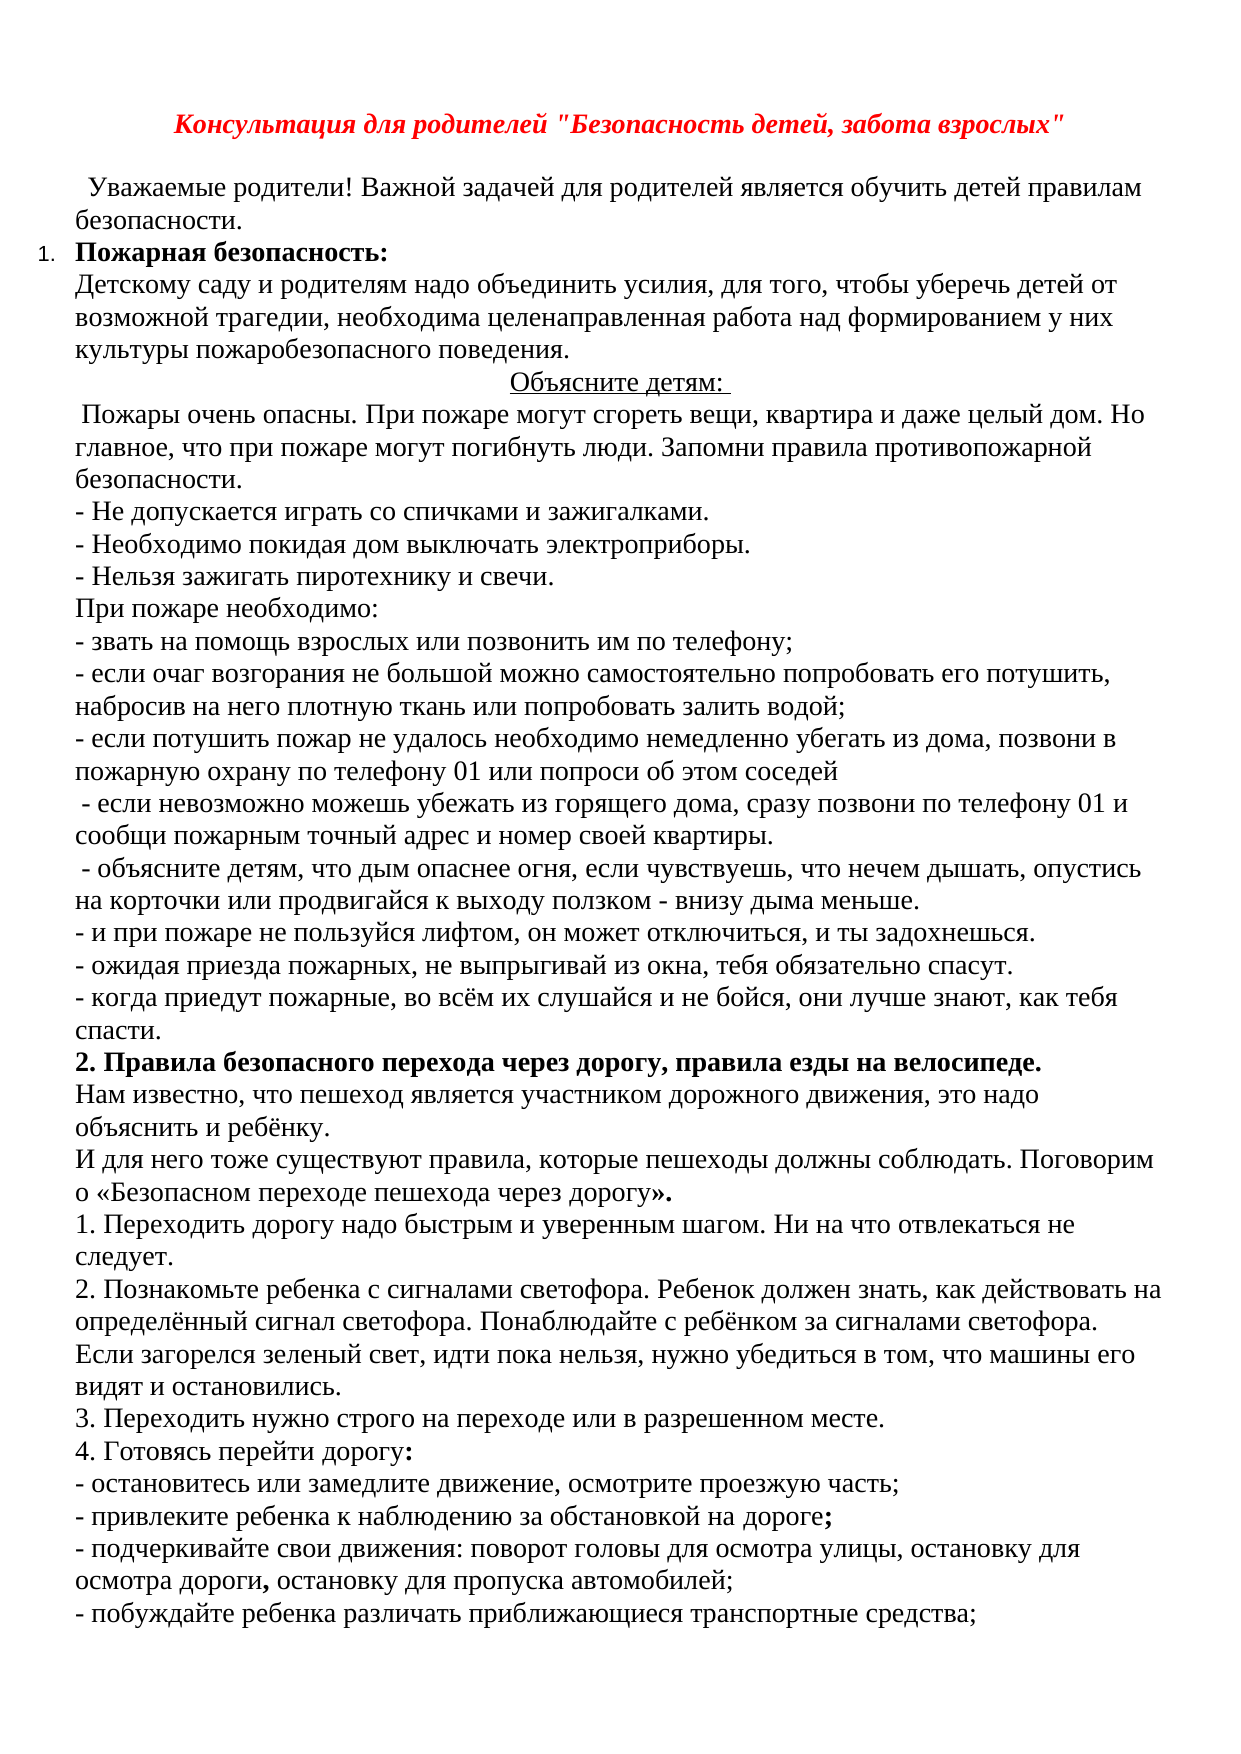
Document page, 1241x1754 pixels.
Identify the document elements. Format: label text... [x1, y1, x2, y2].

text - привлеките ребенка к наблюдению за обстановкой на дороге; [75, 1499, 1165, 1531]
text - остановитесь или замедлите движение, осмотрите проезжую часть; [75, 1466, 1165, 1499]
text - если очаг возгорания не большой можно самостоятельно попробовать его потушить, набросив на него плотную ткань или попробовать залить водой; [75, 656, 1165, 721]
text - если потушить пожар не удалось необходимо немедленно убегать из дома, позвони в пожарную охрану по телефону 01 или попроси об этом соседей [75, 721, 1165, 786]
text - Необходимо покидая дом выключать электроприборы. [75, 527, 1165, 559]
text Уважаемые родители! Важной задачей для родителей является обучить детей правилам безопасности. [75, 170, 1165, 235]
text Объясните детям: [75, 365, 1165, 397]
text - ожидая приезда пожарных, не выпрыгивай из окна, тебя обязательно спасут. [75, 948, 1165, 980]
text - звать на помощь взрослых или позвонить им по телефону; [75, 624, 1165, 656]
text 1. Переходить дорогу надо быстрым и уверенным шагом. Ни на что отвлекаться не следует. [75, 1207, 1165, 1272]
text Пожары очень опасны. При пожаре могут сгореть вещи, квартира и даже целый дом. Но главное, что при пожаре могут погибнуть люди. Запомни правила противопожарной безопасности. [75, 397, 1165, 494]
text И для него тоже существуют правила, которые пешеходы должны соблюдать. Поговорим о «Безопасном переходе пешехода через дорогу». [75, 1142, 1165, 1207]
text Консультация для родителей "Безопасность детей, забота взрослых" [75, 107, 1165, 140]
text - и при пожаре не пользуйся лифтом, он может отключиться, и ты задохнешься. [75, 916, 1165, 948]
text Нам известно, что пешеход является участником дорожного движения, это надо объяснить и ребёнку. [75, 1077, 1165, 1142]
text - Нельзя зажигать пиротехнику и свечи. [75, 559, 1165, 592]
text 4. Готовясь перейти дорогу: [75, 1434, 1165, 1466]
text 2. Познакомьте ребенка с сигналами светофора. Ребенок должен знать, как действовать на определённый сигнал светофора. Понаблюдайте с ребёнком за сигналами светофора. Если загорелся зеленый свет, идти пока нельзя, нужно убедиться в том, что машины его видят и остановились. [75, 1272, 1165, 1401]
text - Не допускается играть со спичками и зажигалками. [75, 494, 1165, 527]
text - подчеркивайте свои движения: поворот головы для осмотра улицы, остановку для осмотра дороги, остановку для пропуска автомобилей; [75, 1531, 1165, 1596]
text - если невозможно можешь убежать из горящего дома, сразу позвони по телефону 01 и сообщи пожарным точный адрес и номер своей квартиры. [75, 786, 1165, 851]
text 2. Правила безопасного перехода через дорогу, правила езды на велосипеде. [75, 1045, 1165, 1077]
text 3. Переходить нужно строго на переходе или в разрешенном месте. [75, 1401, 1165, 1434]
list Пожарная безопасность: [37, 235, 1165, 268]
text При пожаре необходимо: [75, 592, 1165, 624]
text - когда приедут пожарные, во всём их слушайся и не бойся, они лучше знают, как тебя спасти. [75, 980, 1165, 1045]
text Детскому саду и родителям надо объединить усилия, для того, чтобы уберечь детей от возможной трагедии, необходима целенаправленная работа над формированием у них культуры пожаробезопасного поведения. [75, 268, 1165, 365]
text - побуждайте ребенка различать приближающиеся транспортные средства; [75, 1596, 1165, 1628]
text - объясните детям, что дым опаснее огня, если чувствуешь, что нечем дышать, опустись на корточки или продвигайся к выходу ползком - внизу дыма меньше. [75, 851, 1165, 916]
